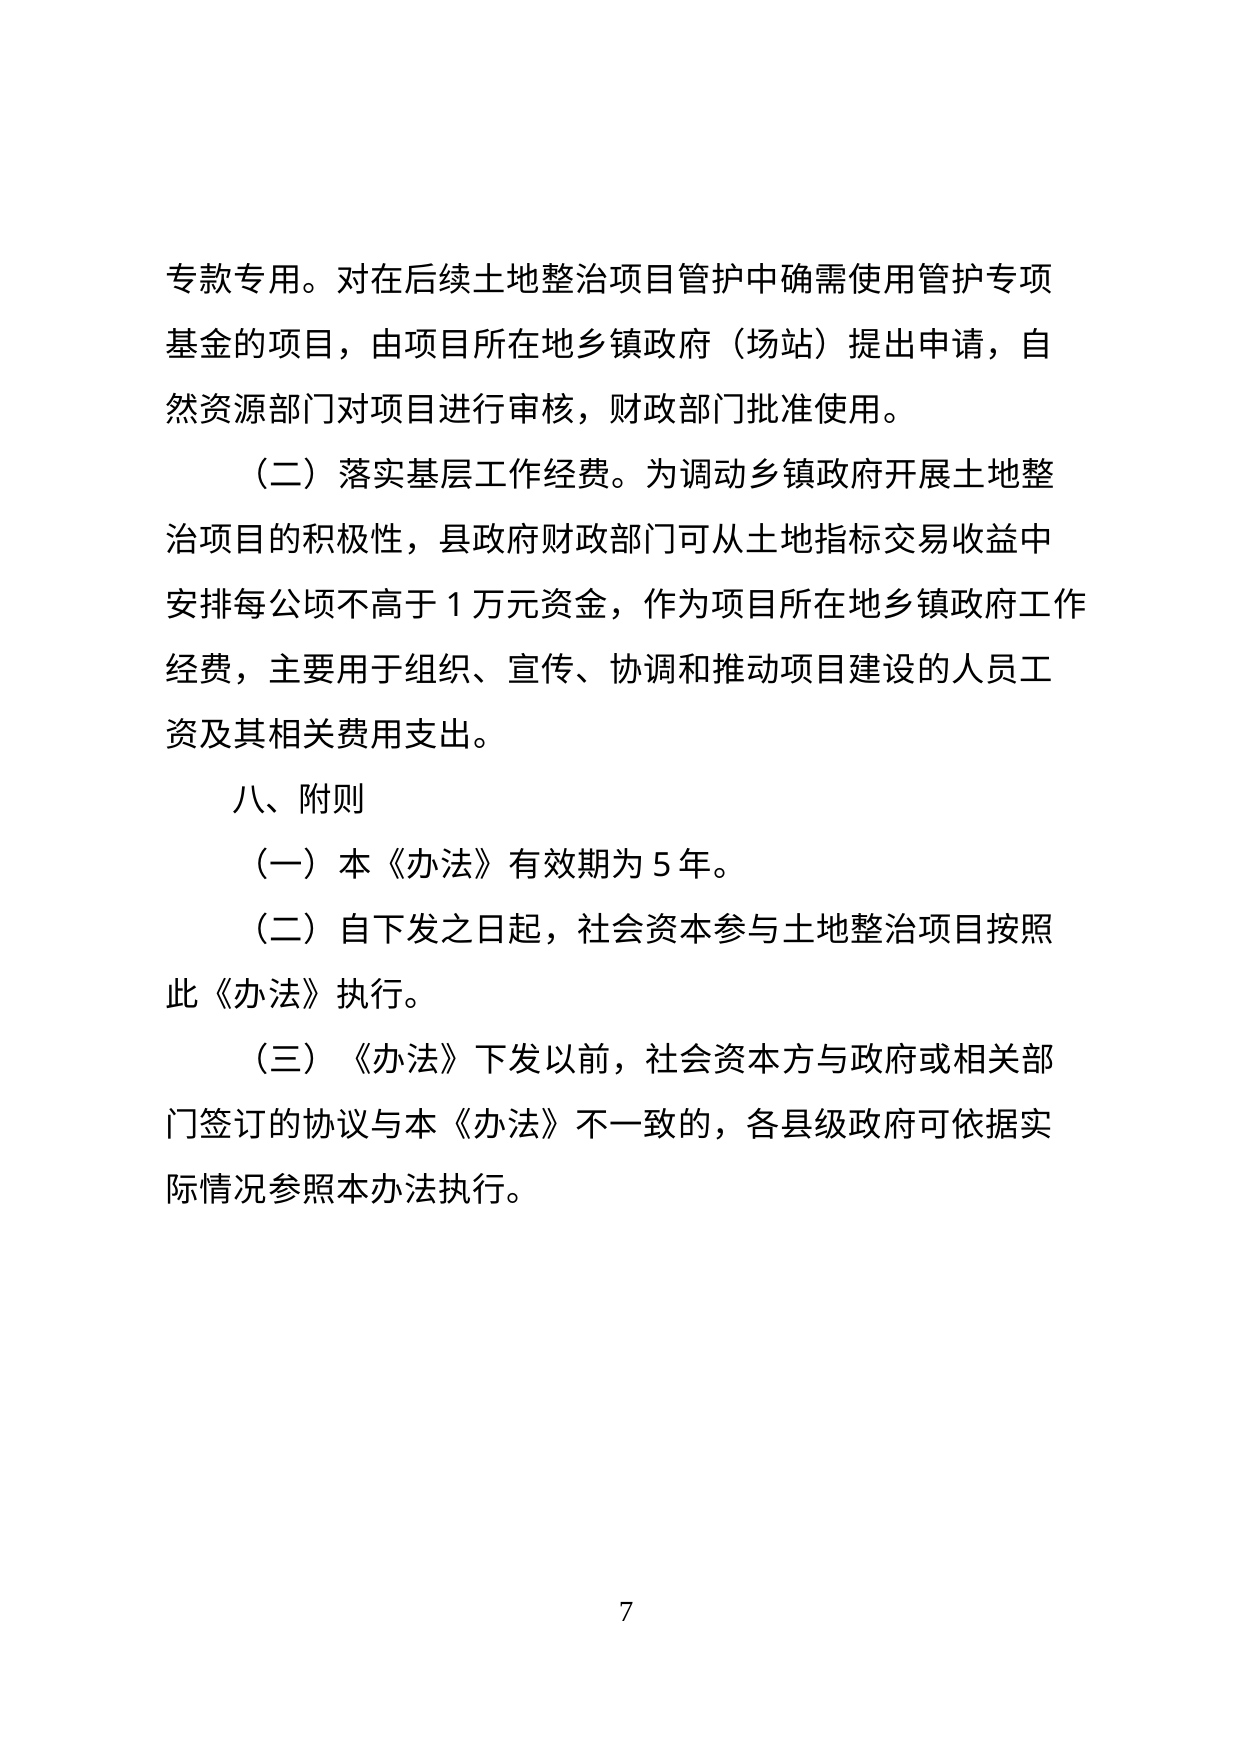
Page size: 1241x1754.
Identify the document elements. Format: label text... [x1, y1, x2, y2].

text （二）落实基层工作经费。为调动乡镇政府开展土地整治项目的积极性，县政府财政部门可从土地指标交易收益中安排每公顷不高于1万元资金，作为项目所在地乡镇政府工作经费，主要用于组织、宣传、协调和推动项目建设的人员工资及其相关费用支出。 [165, 440, 1087, 765]
text （三）《办法》下发以前，社会资本方与政府或相关部门签订的协议与本《办法》不一致的，各县级政府可依据实际情况参照本办法执行。 [165, 1025, 1087, 1220]
text （一）本《办法》有效期为5年。 [165, 830, 1087, 895]
text （二）自下发之日起，社会资本参与土地整治项目按照此《办法》执行。 [165, 895, 1087, 1025]
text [165, 245, 1087, 440]
text 八、附则 [165, 765, 1087, 830]
